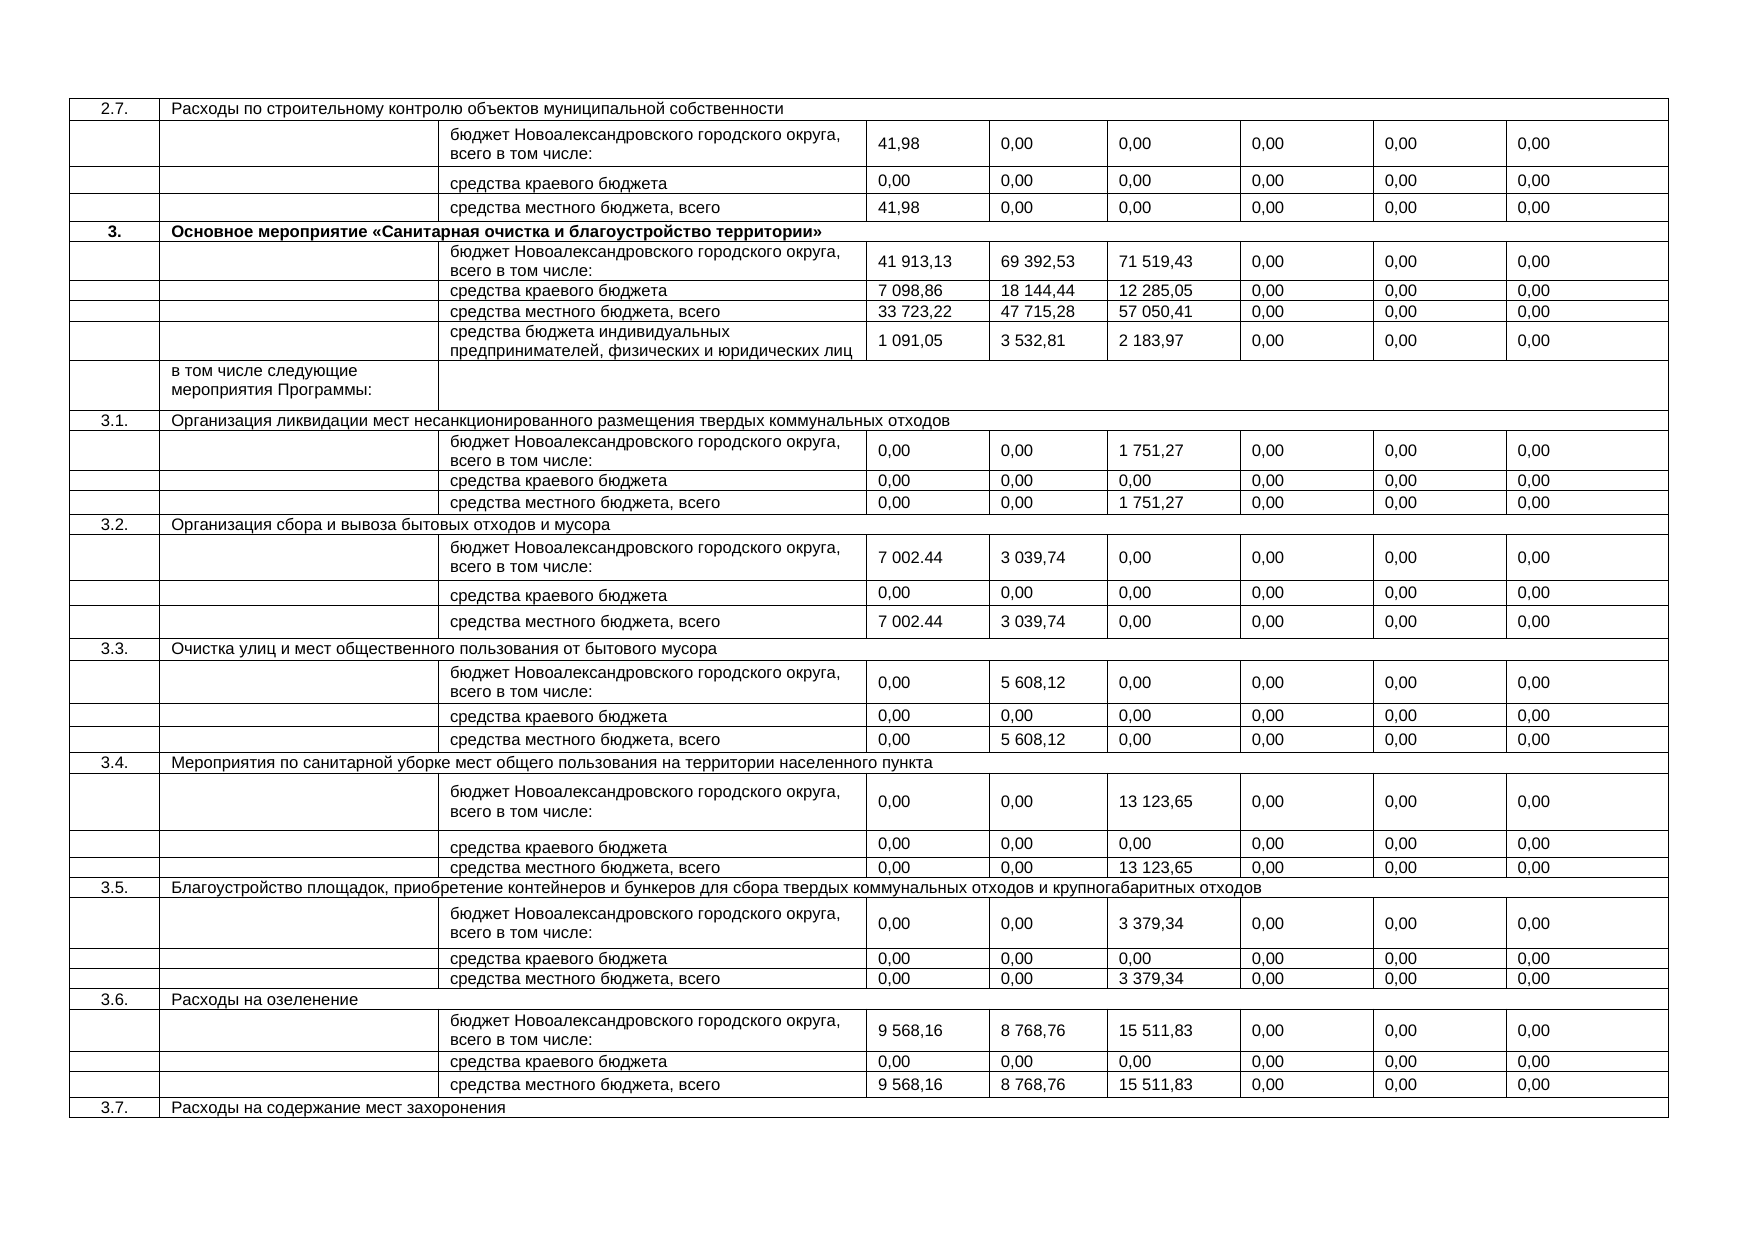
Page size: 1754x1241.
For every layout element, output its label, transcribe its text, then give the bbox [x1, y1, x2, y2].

table_cell [70, 281, 159, 300]
table_cell [70, 121, 159, 166]
table_cell 0,00 [1241, 858, 1373, 877]
table_cell [70, 471, 159, 490]
table_cell 3.2. [70, 515, 159, 534]
table_cell 0,00 [1374, 969, 1506, 988]
table_cell [70, 491, 159, 514]
table_cell 7 002.44 [867, 535, 989, 579]
table_cell 3 532,81 [990, 322, 1107, 360]
table_cell средства краевого бюджета [439, 1052, 866, 1071]
table_cell 0,00 [1241, 301, 1373, 321]
table_cell 0,00 [1374, 831, 1506, 857]
table_cell 3. [70, 222, 159, 241]
table_cell [160, 831, 438, 857]
table_cell 0,00 [990, 969, 1107, 988]
table_cell 0,00 [1507, 661, 1668, 703]
table_cell [70, 1072, 159, 1097]
table_cell 3 379,34 [1108, 969, 1240, 988]
table_cell [160, 949, 438, 968]
table_cell бюджет Новоалександровского городского округа, всего в том числе: [439, 535, 866, 579]
table_cell 0,00 [990, 1052, 1107, 1071]
table_cell 0,00 [1507, 431, 1668, 470]
table_cell 0,00 [1374, 491, 1506, 514]
table_cell 13 123,65 [1108, 774, 1240, 829]
table_cell 0,00 [867, 898, 989, 948]
table_cell [70, 581, 159, 605]
table_cell 0,00 [990, 471, 1107, 490]
table_cell [70, 831, 159, 857]
table_cell 0,00 [867, 581, 989, 605]
table_cell 0,00 [1241, 1072, 1373, 1097]
table_cell 0,00 [1507, 281, 1668, 300]
table_cell 0,00 [1241, 1010, 1373, 1051]
table_cell 0,00 [1108, 581, 1240, 605]
table_cell 0,00 [1374, 121, 1506, 166]
table_cell [160, 704, 438, 726]
table_cell средства бюджета индивидуальных предпринимателей, физических и юридических лиц [439, 322, 866, 360]
table_cell средства краевого бюджета [439, 704, 866, 726]
table_cell 0,00 [1374, 581, 1506, 605]
table_cell 0,00 [1507, 581, 1668, 605]
table_cell 0,00 [1507, 471, 1668, 490]
table_cell [160, 301, 438, 321]
table_cell 0,00 [990, 431, 1107, 470]
table_cell 0,00 [1374, 949, 1506, 968]
table_cell 3 379,34 [1108, 898, 1240, 948]
table_cell [160, 281, 438, 300]
table_cell 12 285,05 [1108, 281, 1240, 300]
table_cell средства краевого бюджета [439, 949, 866, 968]
table_cell 0,00 [1241, 167, 1373, 193]
table_cell 0,00 [1374, 242, 1506, 280]
table_cell средства краевого бюджета [439, 281, 866, 300]
table_cell 0,00 [1507, 194, 1668, 221]
table_cell 0,00 [1507, 949, 1668, 968]
table_cell [70, 242, 159, 280]
table_cell 0,00 [1108, 535, 1240, 579]
table_cell 0,00 [1374, 281, 1506, 300]
table_cell [160, 858, 438, 877]
table_cell 0,00 [1108, 704, 1240, 726]
table_cell 0,00 [990, 774, 1107, 829]
table_cell 1 091,05 [867, 322, 989, 360]
table_cell 0,00 [1374, 858, 1506, 877]
table_cell 0,00 [1241, 774, 1373, 829]
table_cell 0,00 [1507, 322, 1668, 360]
table_cell [160, 969, 438, 988]
table_cell 0,00 [1241, 121, 1373, 166]
table_cell Основное мероприятие «Санитарная очистка и благоустройство территории» [160, 222, 1668, 241]
table_cell [160, 661, 438, 703]
table_cell 0,00 [1241, 704, 1373, 726]
table_cell 0,00 [990, 831, 1107, 857]
table_cell 0,00 [867, 167, 989, 193]
table_cell бюджет Новоалександровского городского округа, всего в том числе: [439, 431, 866, 470]
table_cell 0,00 [867, 774, 989, 829]
table_cell Очистка улиц и мест общественного пользования от бытового мусора [160, 639, 1668, 660]
table_cell 0,00 [1108, 121, 1240, 166]
table_cell 0,00 [1241, 194, 1373, 221]
table_cell 0,00 [1241, 661, 1373, 703]
table_cell средства местного бюджета, всего [439, 858, 866, 877]
table_cell 0,00 [1108, 606, 1240, 638]
table_cell 0,00 [1108, 949, 1240, 968]
table_cell 0,00 [867, 969, 989, 988]
table_cell 0,00 [1374, 661, 1506, 703]
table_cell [439, 121, 866, 166]
table_cell [160, 471, 438, 490]
table_cell средства краевого бюджета [439, 471, 866, 490]
table_cell 3 039,74 [990, 535, 1107, 579]
table_cell 0,00 [990, 704, 1107, 726]
table_cell 41,98 [867, 121, 989, 166]
table_cell [70, 431, 159, 470]
table_cell 0,00 [1241, 949, 1373, 968]
table_cell [70, 969, 159, 988]
table_cell 0,00 [1507, 831, 1668, 857]
table_cell 7 002.44 [867, 606, 989, 638]
table_cell 0,00 [1108, 167, 1240, 193]
table_cell [70, 949, 159, 968]
table_cell 9 568,16 [867, 1010, 989, 1051]
table_cell средства местного бюджета, всего [439, 301, 866, 321]
table_cell 15 511,83 [1108, 1072, 1240, 1097]
table_cell 3.1. [70, 411, 159, 430]
table_cell [70, 322, 159, 360]
table_cell 0,00 [1108, 471, 1240, 490]
table_cell 0,00 [1507, 727, 1668, 752]
table_cell 0,00 [1507, 969, 1668, 988]
table_cell [160, 167, 438, 193]
table_cell 71 519,43 [1108, 242, 1240, 280]
table_cell [160, 1072, 438, 1097]
table_cell 0,00 [1507, 1052, 1668, 1071]
table_cell [70, 704, 159, 726]
table_cell [160, 491, 438, 514]
table_cell 0,00 [867, 704, 989, 726]
table_cell 0,00 [1241, 281, 1373, 300]
table_cell 0,00 [1241, 1052, 1373, 1071]
table_cell 0,00 [1241, 491, 1373, 514]
table_cell 33 723,22 [867, 301, 989, 321]
table_cell 0,00 [867, 471, 989, 490]
table_cell 3.6. [70, 989, 159, 1008]
table_cell в том числе следующие мероприятия Программы: [160, 361, 438, 410]
table_cell 8 768,76 [990, 1072, 1107, 1097]
table_cell 0,00 [1241, 581, 1373, 605]
table_cell 0,00 [1374, 431, 1506, 470]
table_cell [160, 194, 438, 221]
table_cell [160, 774, 438, 829]
table_cell 47 715,28 [990, 301, 1107, 321]
table_cell 0,00 [1374, 1072, 1506, 1097]
table_cell 0,00 [1108, 194, 1240, 221]
table_cell [70, 535, 159, 579]
table_cell 0,00 [1507, 1072, 1668, 1097]
table_cell [160, 322, 438, 360]
table_cell 0,00 [1374, 704, 1506, 726]
table_cell [160, 606, 438, 638]
table_cell 1 751,27 [1108, 431, 1240, 470]
table_cell бюджет Новоалександровского городского округа, всего в том числе: [439, 242, 866, 280]
table_cell 0,00 [990, 167, 1107, 193]
table_cell 0,00 [990, 121, 1107, 166]
table_cell Организация сбора и вывоза бытовых отходов и мусора [160, 515, 1668, 534]
table_cell 0,00 [990, 858, 1107, 877]
table_cell 3.3. [70, 639, 159, 660]
table_cell 0,00 [1241, 535, 1373, 579]
table_cell 0,00 [1241, 831, 1373, 857]
table_cell 0,00 [867, 858, 989, 877]
table_cell средства местного бюджета, всего [439, 491, 866, 514]
table_cell 0,00 [1507, 121, 1668, 166]
table_cell 0,00 [1374, 898, 1506, 948]
table_cell 0,00 [1241, 471, 1373, 490]
table_cell [70, 727, 159, 752]
table_cell 0,00 [1374, 301, 1506, 321]
table_cell 0,00 [1374, 727, 1506, 752]
table_cell [70, 167, 159, 193]
table_cell 0,00 [1507, 858, 1668, 877]
table_cell 0,00 [1374, 535, 1506, 579]
table_cell 18 144,44 [990, 281, 1107, 300]
table_cell 0,00 [867, 949, 989, 968]
table_cell Расходы на содержание мест захоронения [160, 1098, 1668, 1117]
table_cell 0,00 [990, 949, 1107, 968]
table_cell 0,00 [990, 898, 1107, 948]
table_cell 69 392,53 [990, 242, 1107, 280]
table_cell 3 039,74 [990, 606, 1107, 638]
table_cell 0,00 [1507, 606, 1668, 638]
table_cell [160, 535, 438, 579]
table_cell 0,00 [1374, 1052, 1506, 1071]
table_cell 0,00 [1241, 431, 1373, 470]
table_cell 0,00 [1507, 704, 1668, 726]
table_cell 0,00 [1374, 471, 1506, 490]
table_cell 0,00 [990, 491, 1107, 514]
table_cell средства краевого бюджета [439, 167, 866, 193]
table_cell 0,00 [1108, 661, 1240, 703]
table_cell 5 608,12 [990, 661, 1107, 703]
table_cell 41,98 [867, 194, 989, 221]
table_cell [70, 661, 159, 703]
table_cell 0,00 [1374, 167, 1506, 193]
table_cell 0,00 [1507, 774, 1668, 829]
table_cell 0,00 [1241, 242, 1373, 280]
table_cell 0,00 [990, 194, 1107, 221]
table_cell 0,00 [1507, 535, 1668, 579]
table_cell [70, 361, 159, 410]
table_cell [160, 242, 438, 280]
table_cell средства местного бюджета, всего [439, 194, 866, 221]
table_cell [70, 898, 159, 948]
table_cell 9 568,16 [867, 1072, 989, 1097]
table_cell [160, 1010, 438, 1051]
table_cell 0,00 [990, 581, 1107, 605]
table_cell 13 123,65 [1108, 858, 1240, 877]
table_cell 57 050,41 [1108, 301, 1240, 321]
table_cell 3.5. [70, 878, 159, 897]
table_cell 0,00 [867, 831, 989, 857]
table_cell 0,00 [1241, 898, 1373, 948]
table_cell 7 098,86 [867, 281, 989, 300]
table_cell [160, 121, 438, 166]
table_cell [70, 774, 159, 829]
table_cell [70, 194, 159, 221]
table_cell средства местного бюджета, всего [439, 606, 866, 638]
table_cell [160, 898, 438, 948]
table_cell средства местного бюджета, всего [439, 1072, 866, 1097]
table_cell [70, 1010, 159, 1051]
table_cell 3.7. [70, 1098, 159, 1117]
table_cell 0,00 [1507, 301, 1668, 321]
table_cell 8 768,76 [990, 1010, 1107, 1051]
table_cell 0,00 [1374, 322, 1506, 360]
table_cell бюджет Новоалександровского городского округа, всего в том числе: [439, 898, 866, 948]
table_cell 0,00 [867, 431, 989, 470]
table_cell 0,00 [1374, 194, 1506, 221]
table_cell 0,00 [867, 727, 989, 752]
table_cell 5 608,12 [990, 727, 1107, 752]
table_cell бюджет Новоалександровского городского округа, всего в том числе: [439, 1010, 866, 1051]
table_cell 0,00 [867, 491, 989, 514]
table_cell [160, 431, 438, 470]
table_cell средства местного бюджета, всего [439, 969, 866, 988]
table_cell 3.4. [70, 753, 159, 772]
table_cell бюджет Новоалександровского городского округа, всего в том числе: [439, 774, 866, 829]
table_cell Мероприятия по санитарной уборке мест общего пользования на территории населенного пункта [160, 753, 1668, 772]
table_cell средства краевого бюджета [439, 581, 866, 605]
table_cell 0,00 [1507, 491, 1668, 514]
table_cell [160, 581, 438, 605]
table_cell 0,00 [1241, 606, 1373, 638]
table_cell 0,00 [1108, 831, 1240, 857]
table_cell 0,00 [1507, 242, 1668, 280]
table_cell 1 751,27 [1108, 491, 1240, 514]
table_cell [70, 606, 159, 638]
table_cell 0,00 [1374, 774, 1506, 829]
table_cell [70, 1052, 159, 1071]
table_cell [70, 858, 159, 877]
table_cell бюджет Новоалександровского городского округа, всего в том числе: [439, 661, 866, 703]
table_cell Организация ликвидации мест несанкционированного размещения твердых коммунальных отходов [160, 411, 1668, 430]
table_cell средства местного бюджета, всего [439, 727, 866, 752]
table_cell Расходы на озеленение [160, 989, 1668, 1008]
table_cell 0,00 [1241, 727, 1373, 752]
table_cell 0,00 [1374, 606, 1506, 638]
table_cell 0,00 [1507, 1010, 1668, 1051]
table_cell 0,00 [1507, 898, 1668, 948]
table_cell Благоустройство площадок, приобретение контейнеров и бункеров для сбора твердых коммунальных отходов и крупногабаритных отходов [160, 878, 1668, 897]
table_cell 0,00 [1241, 322, 1373, 360]
table_cell 0,00 [1108, 727, 1240, 752]
table_cell 0,00 [1374, 1010, 1506, 1051]
table_cell 41 913,13 [867, 242, 989, 280]
table_cell 15 511,83 [1108, 1010, 1240, 1051]
table_cell [70, 301, 159, 321]
table_cell Расходы по строительному контролю объектов муниципальной собственности [160, 99, 1668, 120]
table_cell средства краевого бюджета [439, 831, 866, 857]
table_cell 0,00 [1241, 969, 1373, 988]
table_cell 0,00 [867, 1052, 989, 1071]
table_cell 0,00 [1108, 1052, 1240, 1071]
table_cell 2 183,97 [1108, 322, 1240, 360]
table_cell [160, 727, 438, 752]
table_cell 0,00 [867, 661, 989, 703]
table_cell 2.7. [70, 99, 159, 120]
table_cell [439, 361, 1668, 410]
table_cell 0,00 [1507, 167, 1668, 193]
table_cell [160, 1052, 438, 1071]
